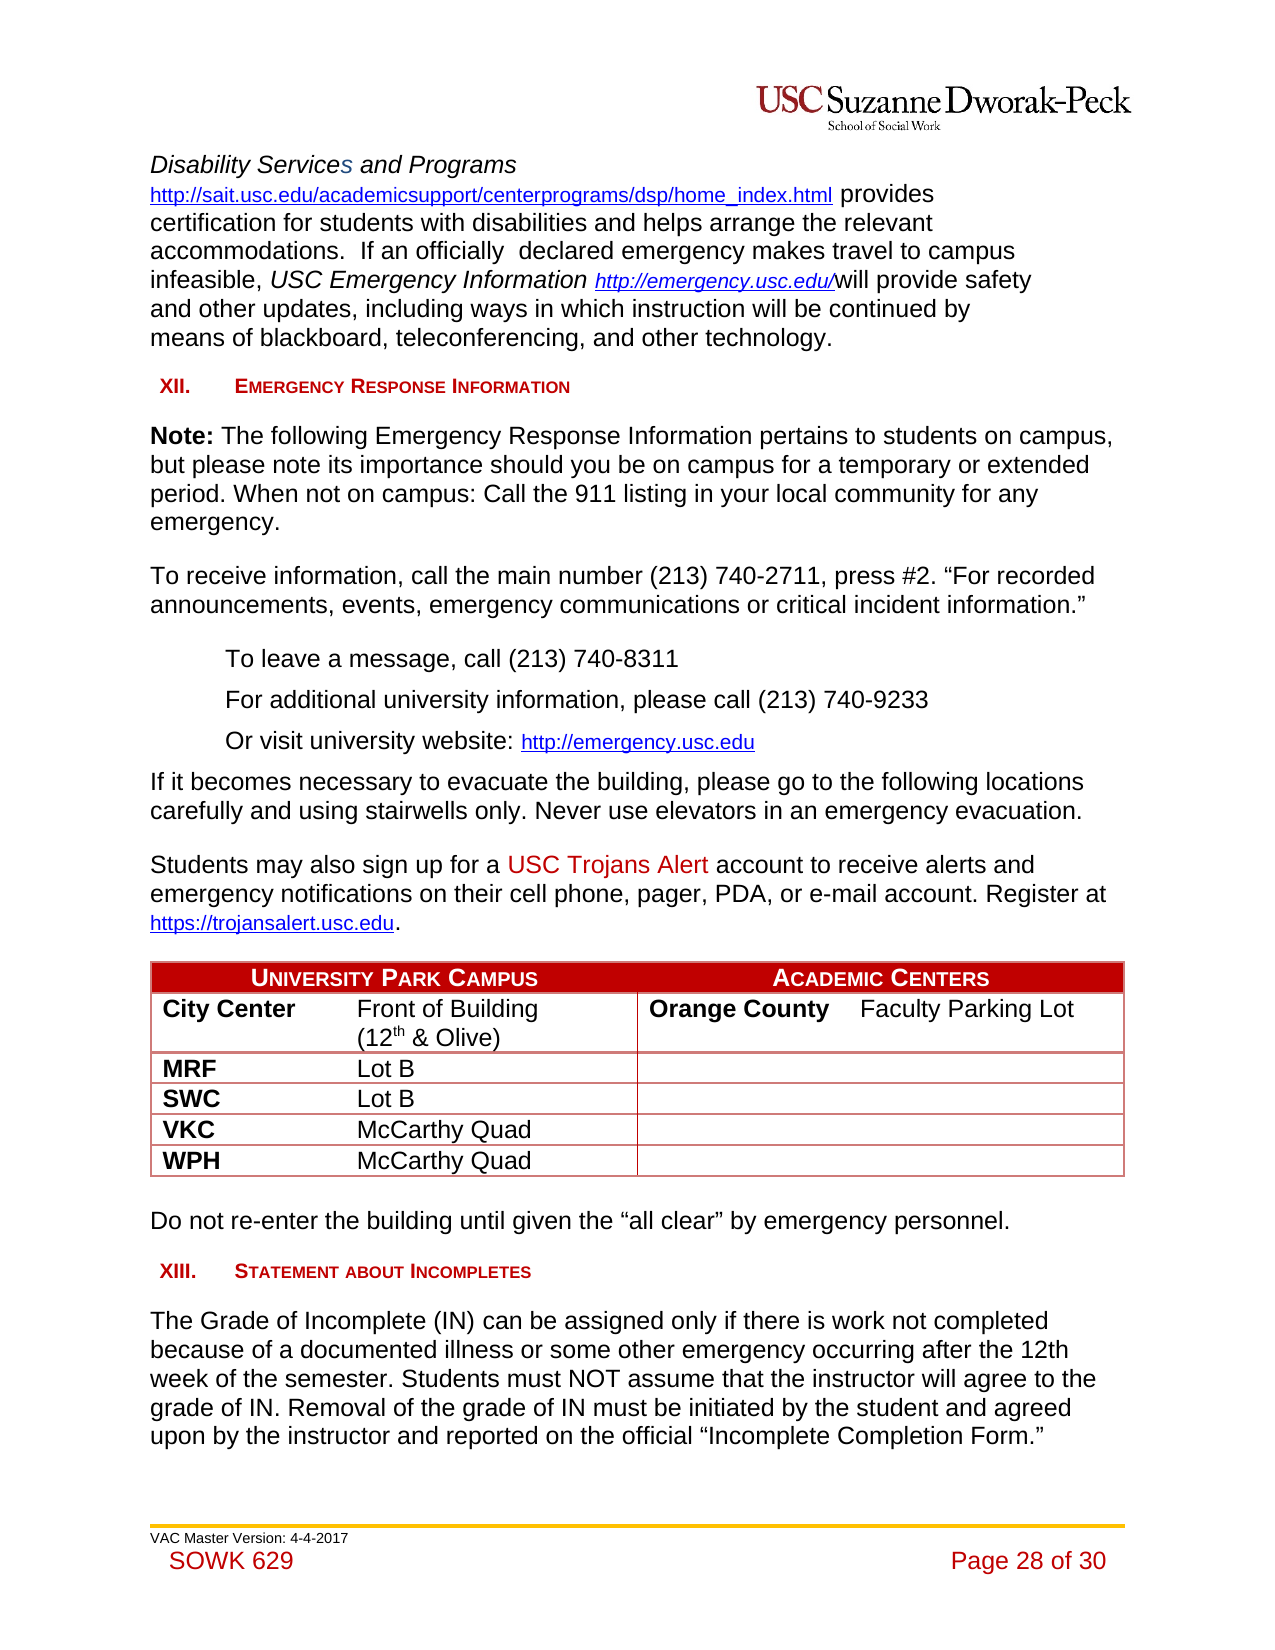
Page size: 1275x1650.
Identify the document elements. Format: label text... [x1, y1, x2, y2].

table_header University Park Campus [152, 963, 637, 992]
subtitle Statement about Incompletes [159, 1259, 1125, 1283]
table_cell McCarthy Quad [345, 1115, 637, 1144]
table_cell VKC [152, 1115, 345, 1144]
table_cell MRF [152, 1054, 345, 1082]
table_cell [638, 1054, 849, 1082]
table_cell Faculty Parking Lot [849, 994, 1123, 1051]
table_cell [849, 1115, 1123, 1144]
table_cell Orange County [638, 994, 849, 1051]
table_cell McCarthy Quad [345, 1146, 637, 1175]
text The Grade of Incomplete (IN) can be assigned only if there is work not completed because of a documented illness or some other emergency occurring after the 12th week of the semester. Students must NOT assume that the instructor will agree to the grade of IN. Removal of the grade of IN must be initiated by the student and agreed upon by the instructor and reported on the official “Incomplete Completion Form.” [150, 1306, 1125, 1450]
table_cell [638, 1115, 849, 1144]
table_cell Front of Building (12th & Olive) [345, 994, 637, 1051]
table_cell [849, 1084, 1123, 1113]
table_cell City Center [152, 994, 345, 1051]
table_cell [638, 1146, 849, 1175]
table_cell SWC [152, 1084, 345, 1113]
table_header Academic Centers [638, 963, 1123, 992]
text To leave a message, call (213) 740-8311 [150, 643, 1125, 672]
table_cell Lot B [345, 1054, 637, 1082]
text For additional university information, please call (213) 740-9233 [150, 685, 1125, 713]
text Note: The following Emergency Response Information pertains to students on campus, but please note its importance should you be on campus for a temporary or extended period. When not on campus: Call the 911 listing in your local community for any emergency. [150, 421, 1125, 536]
text Students may also sign up for a USC Trojans Alert account to receive alerts and emergency notifications on their cell phone, pager, PDA, or e-mail account. Register at https://trojansalert.usc.edu. [150, 850, 1125, 936]
table_cell [849, 1054, 1123, 1082]
text Or visit university website: http://emergency.usc.edu [150, 726, 1125, 755]
table_cell [849, 1146, 1123, 1175]
subtitle Emergency Response Information [159, 374, 1125, 398]
table_cell [638, 1084, 849, 1113]
table_cell WPH [152, 1146, 345, 1175]
picture [750, 75, 1144, 138]
table_cell Lot B [345, 1084, 637, 1113]
text If it becomes necessary to evacuate the building, please go to the following locations carefully and using stairwells only. Never use elevators in an emergency evacuation. [150, 767, 1125, 825]
text Do not re-enter the building until given the “all clear” by emergency personnel. [150, 1206, 1125, 1234]
text To receive information, call the main number (213) 740-2711, press #2. “For recorded announcements, events, emergency communications or critical incident information.” [150, 561, 1125, 618]
